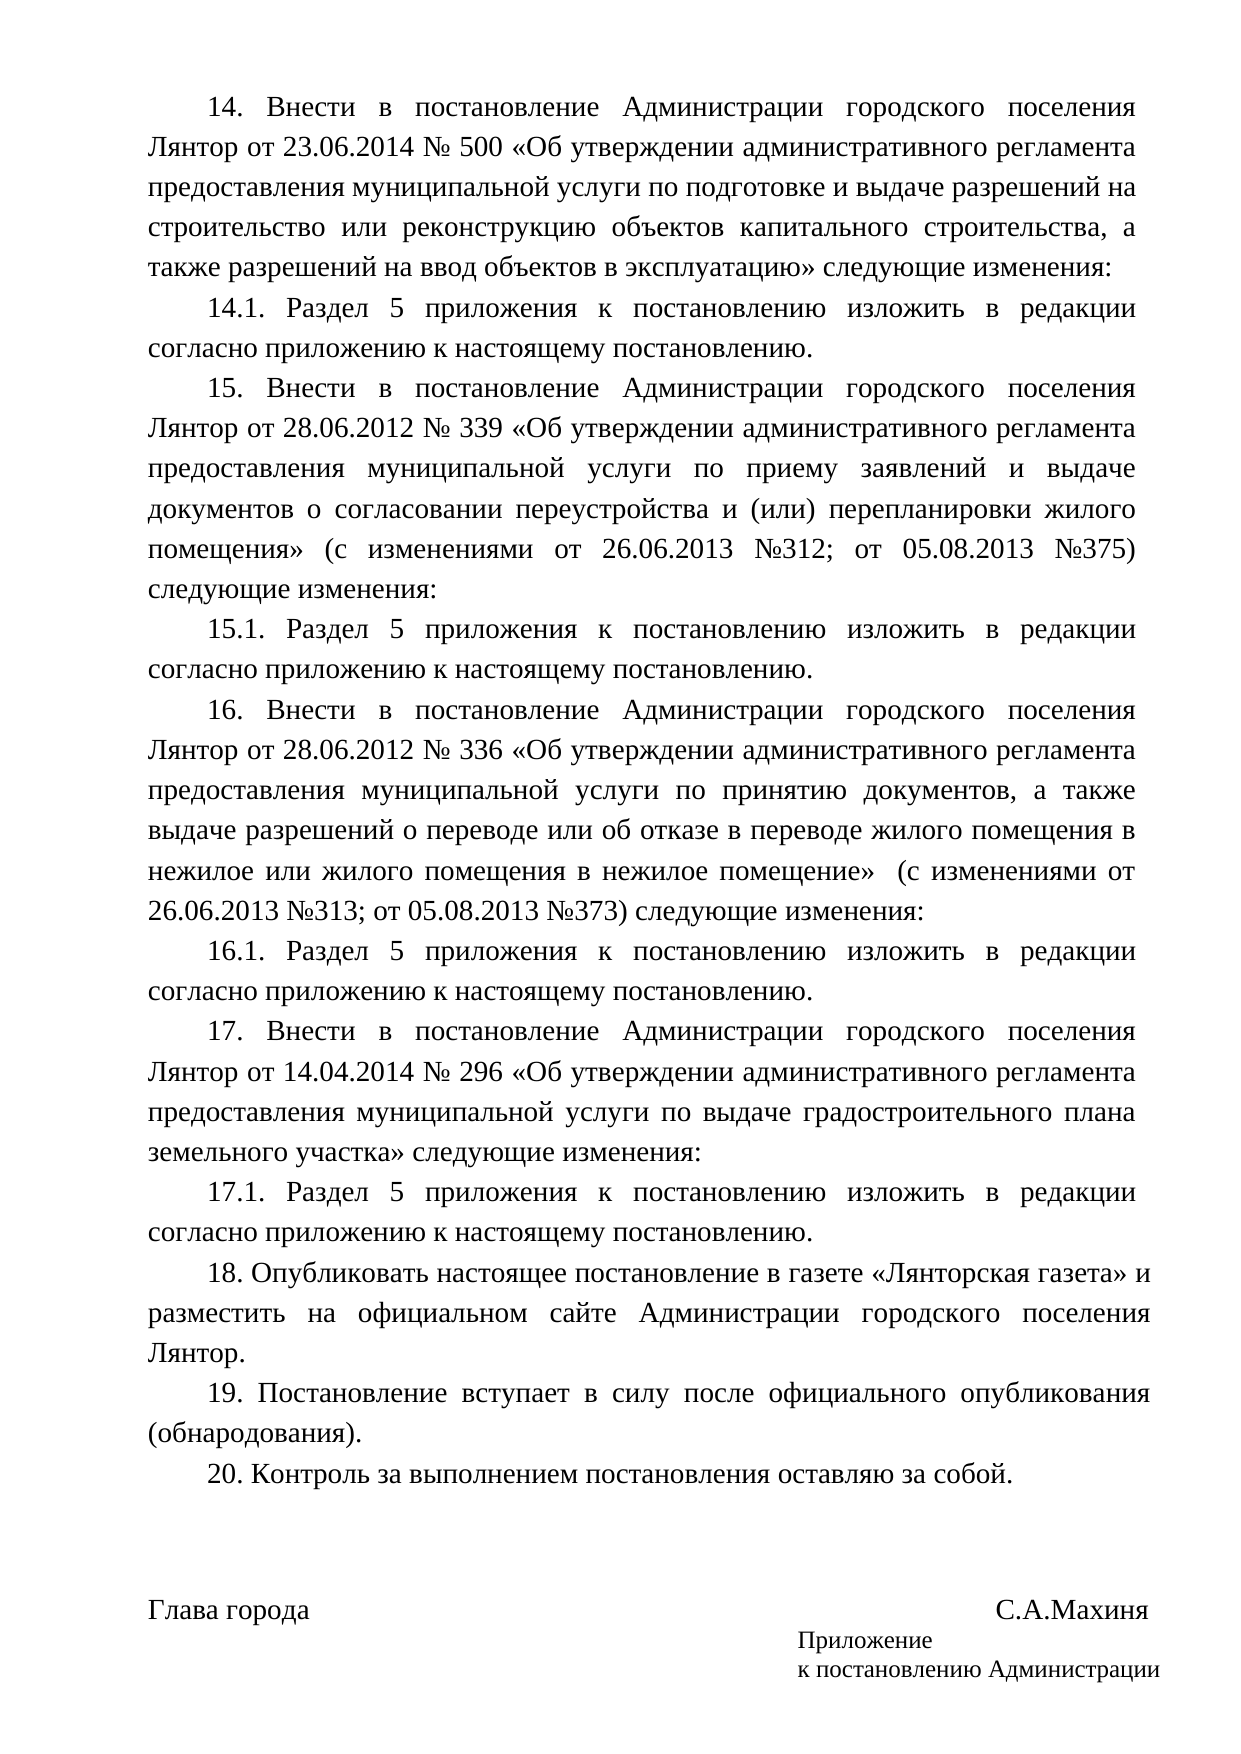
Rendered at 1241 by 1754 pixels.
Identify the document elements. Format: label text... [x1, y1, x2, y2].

text 17.1. Раздел 5 приложения к постановлению изложить в редакции согласно приложению к настоящему постановлению. [148, 1174, 1137, 1248]
text 16. Внести в постановление Администрации городского поселения Лянтор от 28.06.2012 № 336 «Об утверждении административного регламента предоставления муниципальной услуги по принятию документов, а также выдаче разрешений о переводе или об отказе в переводе жилого помещения в нежилое или жилого помещения в нежилое помещение» (с изменениями от 26.06.2013 №313; от 05.08.2013 №373) следующие изменения: [148, 692, 1137, 926]
text 20. Контроль за выполнением постановления оставляю за собой. [148, 1456, 1152, 1489]
text 16.1. Раздел 5 приложения к постановлению изложить в редакции согласно приложению к настоящему постановлению. [148, 933, 1137, 1007]
text 15. Внести в постановление Администрации городского поселения Лянтор от 28.06.2012 № 339 «Об утверждении административного регламента предоставления муниципальной услуги по приему заявлений и выдаче документов о согласовании переустройства и (или) перепланировки жилого помещения» (с изменениями от 26.06.2013 №312; от 05.08.2013 №375) следующие изменения: [148, 370, 1137, 605]
text 17. Внести в постановление Администрации городского поселения Лянтор от 14.04.2014 № 296 «Об утверждении административного регламента предоставления муниципальной услуги по выдаче градостроительного плана земельного участка» следующие изменения: [148, 1013, 1137, 1168]
text 15.1. Раздел 5 приложения к постановлению изложить в редакции согласно приложению к настоящему постановлению. [148, 611, 1137, 685]
text Глава города С.А.Махиня [148, 1592, 1152, 1625]
text 19. Постановление вступает в силу после официального опубликования (обнародования). [148, 1375, 1152, 1449]
text к постановлению Администрации [148, 1654, 1167, 1683]
text 18. Опубликовать настоящее постановление в газете «Лянторская газета» и разместить на официальном сайте Администрации городского поселения Лянтор. [148, 1255, 1152, 1369]
text 14.1. Раздел 5 приложения к постановлению изложить в редакции согласно приложению к настоящему постановлению. [148, 290, 1137, 363]
text 14. Внести в постановление Администрации городского поселения Лянтор от 23.06.2014 № 500 «Об утверждении административного регламента предоставления муниципальной услуги по подготовке и выдаче разрешений на строительство или реконструкцию объектов капитального строительства, а также разрешений на ввод объектов в эксплуатацию» следующие изменения: [148, 89, 1137, 283]
text Приложение [148, 1625, 1152, 1654]
